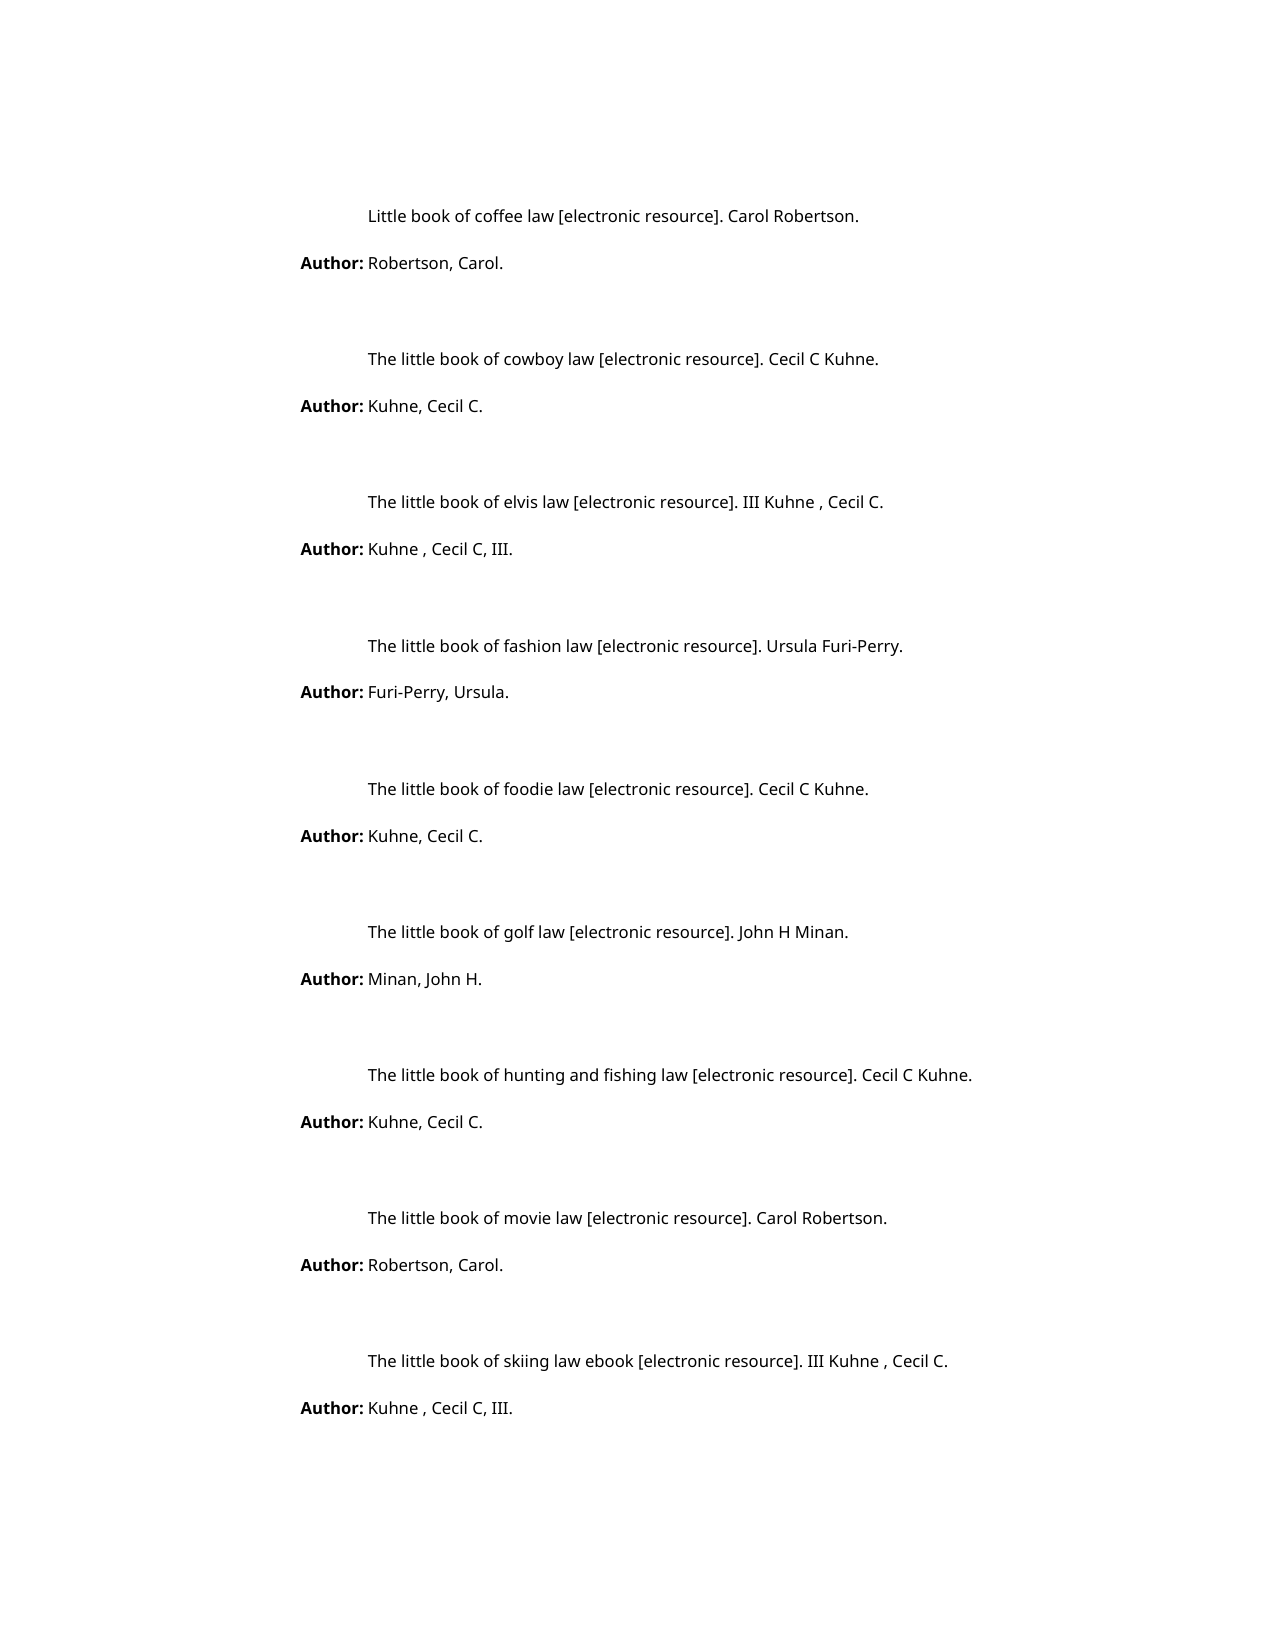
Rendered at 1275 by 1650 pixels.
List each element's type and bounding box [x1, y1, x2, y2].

table_cell [150, 150, 1125, 1493]
